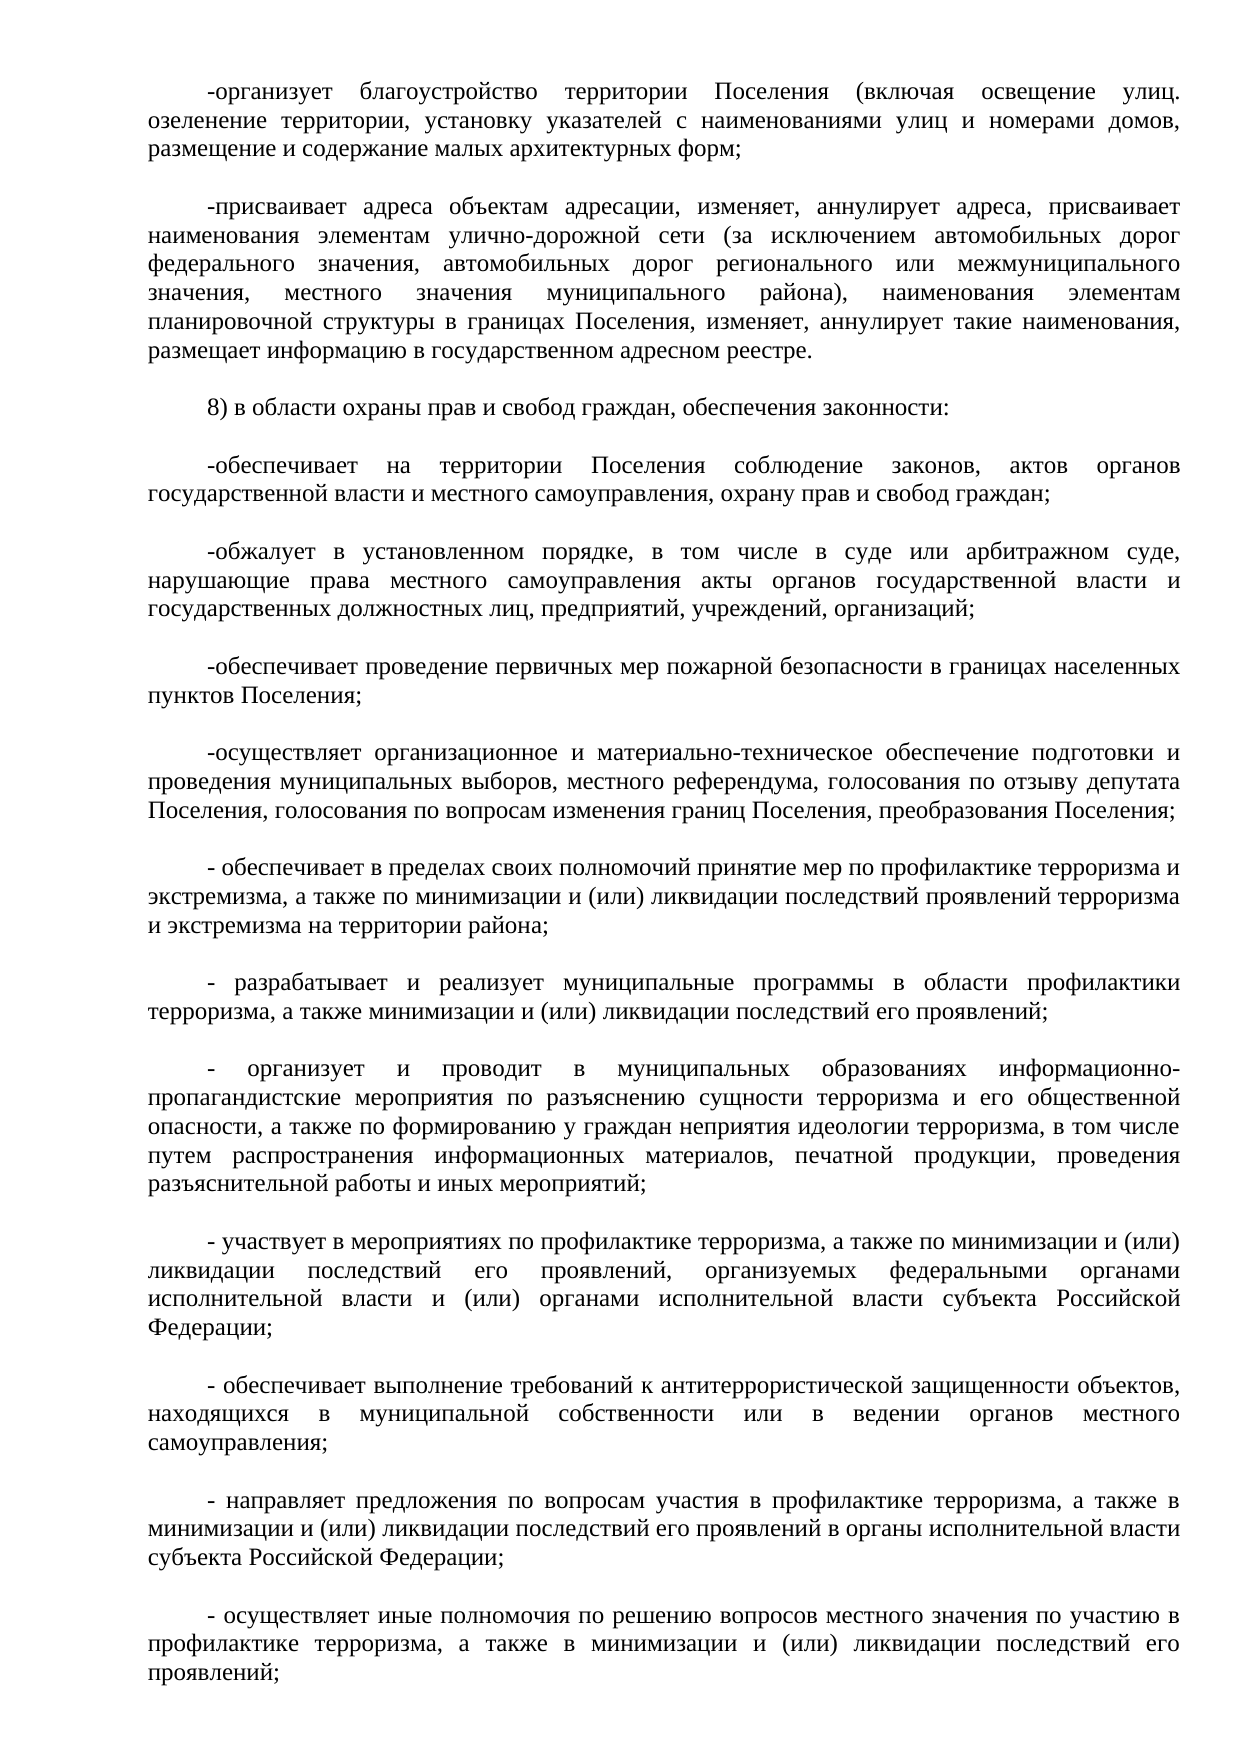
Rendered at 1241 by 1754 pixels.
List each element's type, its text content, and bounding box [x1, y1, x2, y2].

text - организует и проводит в муниципальных образованиях информационно-пропагандистские мероприятия по разъяснению сущности терроризма и его общественной опасности, а также по формированию у граждан неприятия идеологии терроризма, в том числе путем распространения информационных материалов, печатной продукции, проведения разъяснительной работы и иных мероприятий; [148, 1053, 1181, 1197]
text - осуществляет иные полномочия по решению вопросов местного значения по участию в профилактике терроризма, а также в минимизации и (или) ликвидации последствий его проявлений; [148, 1600, 1181, 1686]
text -осуществляет организационное и материально-техническое обеспечение подготовки и проведения муниципальных выборов, местного референдума, голосования по отзыву депутата Поселения, голосования по вопросам изменения границ Поселения, преобразования Поселения; [148, 737, 1181, 823]
text -обжалует в установленном порядке, в том числе в суде или арбитражном суде, нарушающие права местного самоуправления акты органов государственной власти и государственных должностных лиц, предприятий, учреждений, организаций; [148, 536, 1181, 622]
text - направляет предложения по вопросам участия в профилактике терроризма, а также в минимизации и (или) ликвидации последствий его проявлений в органы исполнительной власти субъекта Российской Федерации; [148, 1485, 1181, 1571]
text - обеспечивает в пределах своих полномочий принятие мер по профилактике терроризма и экстремизма, а также по минимизации и (или) ликвидации последствий проявлений терроризма и экстремизма на территории района; [148, 852, 1181, 938]
text - участвует в мероприятиях по профилактике терроризма, а также по минимизации и (или) ликвидации последствий его проявлений, организуемых федеральными органами исполнительной власти и (или) органами исполнительной власти субъекта Российской Федерации; [148, 1226, 1181, 1341]
text -обеспечивает на территории Поселения соблюдение законов, актов органов государственной власти и местного самоуправления, охрану прав и свобод граждан; [148, 450, 1181, 507]
text -обеспечивает проведение первичных мер пожарной безопасности в границах населенных пунктов Поселения; [148, 651, 1181, 708]
text -присваивает адреса объектам адресации, изменяет, аннулирует адреса, присваивает наименования элементам улично-дорожной сети (за исключением автомобильных дорог федерального значения, автомобильных дорог регионального или межмуниципального значения, местного значения муниципального района), наименования элементам планировочной структуры в границах Поселения, изменяет, аннулирует такие наименования, размещает информацию в государственном адресном реестре. [148, 191, 1181, 363]
text - обеспечивает выполнение требований к антитеррористической защищенности объектов, находящихся в муниципальной собственности или в ведении органов местного самоуправления; [148, 1370, 1181, 1456]
text 8) в области охраны прав и свобод граждан, обеспечения законности: [148, 392, 1181, 421]
text -организует благоустройство территории Поселения (включая освещение улиц. озеленение территории, установку указателей с наименованиями улиц и номерами домов, размещение и содержание малых архитектурных форм; [148, 76, 1181, 162]
text - разрабатывает и реализует муниципальные программы в области профилактики терроризма, а также минимизации и (или) ликвидации последствий его проявлений; [148, 967, 1181, 1025]
